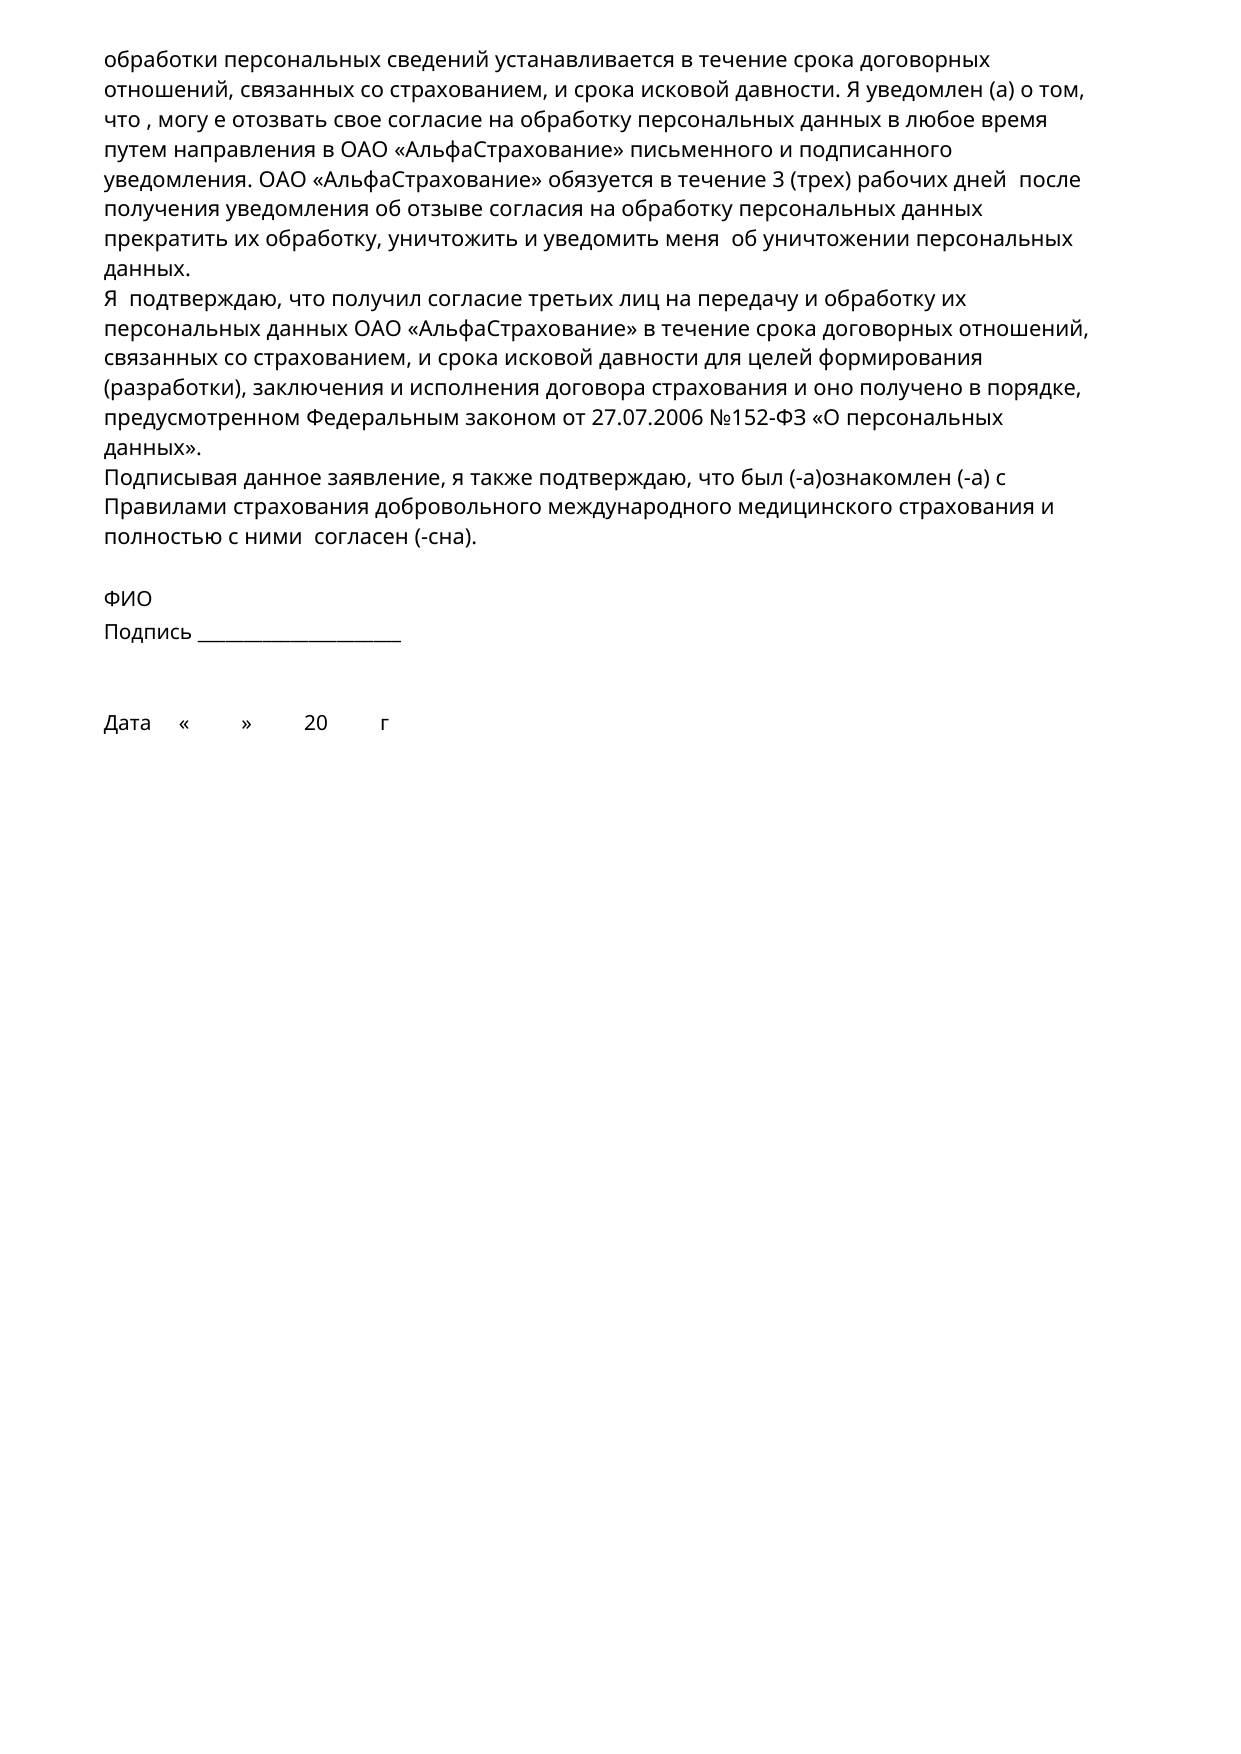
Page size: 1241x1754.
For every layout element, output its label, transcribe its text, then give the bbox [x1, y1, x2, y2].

text Подписывая данное заявление, я также подтверждаю, что был (-а)ознакомлен (-а) с Правилами страхования добровольного международного медицинского страхования и полностью с ними согласен (-сна). [103, 461, 1093, 551]
text Подпись ______________________ [103, 613, 1093, 646]
text Я подтверждаю, что получил согласие третьих лиц на передачу и обработку их персональных данных ОАО «АльфаСтрахование» в течение срока договорных отношений, связанных со страхованием, и срока исковой давности для целей формирования (разработки), заключения и исполнения договора страхования и оно получено в порядке, предусмотренном Федеральным законом от 27.07.2006 №152-ФЗ «О персональных данных». [103, 283, 1093, 461]
text ФИО [103, 579, 1093, 613]
text Дата « » 20 г [103, 703, 1093, 736]
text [103, 44, 1093, 283]
